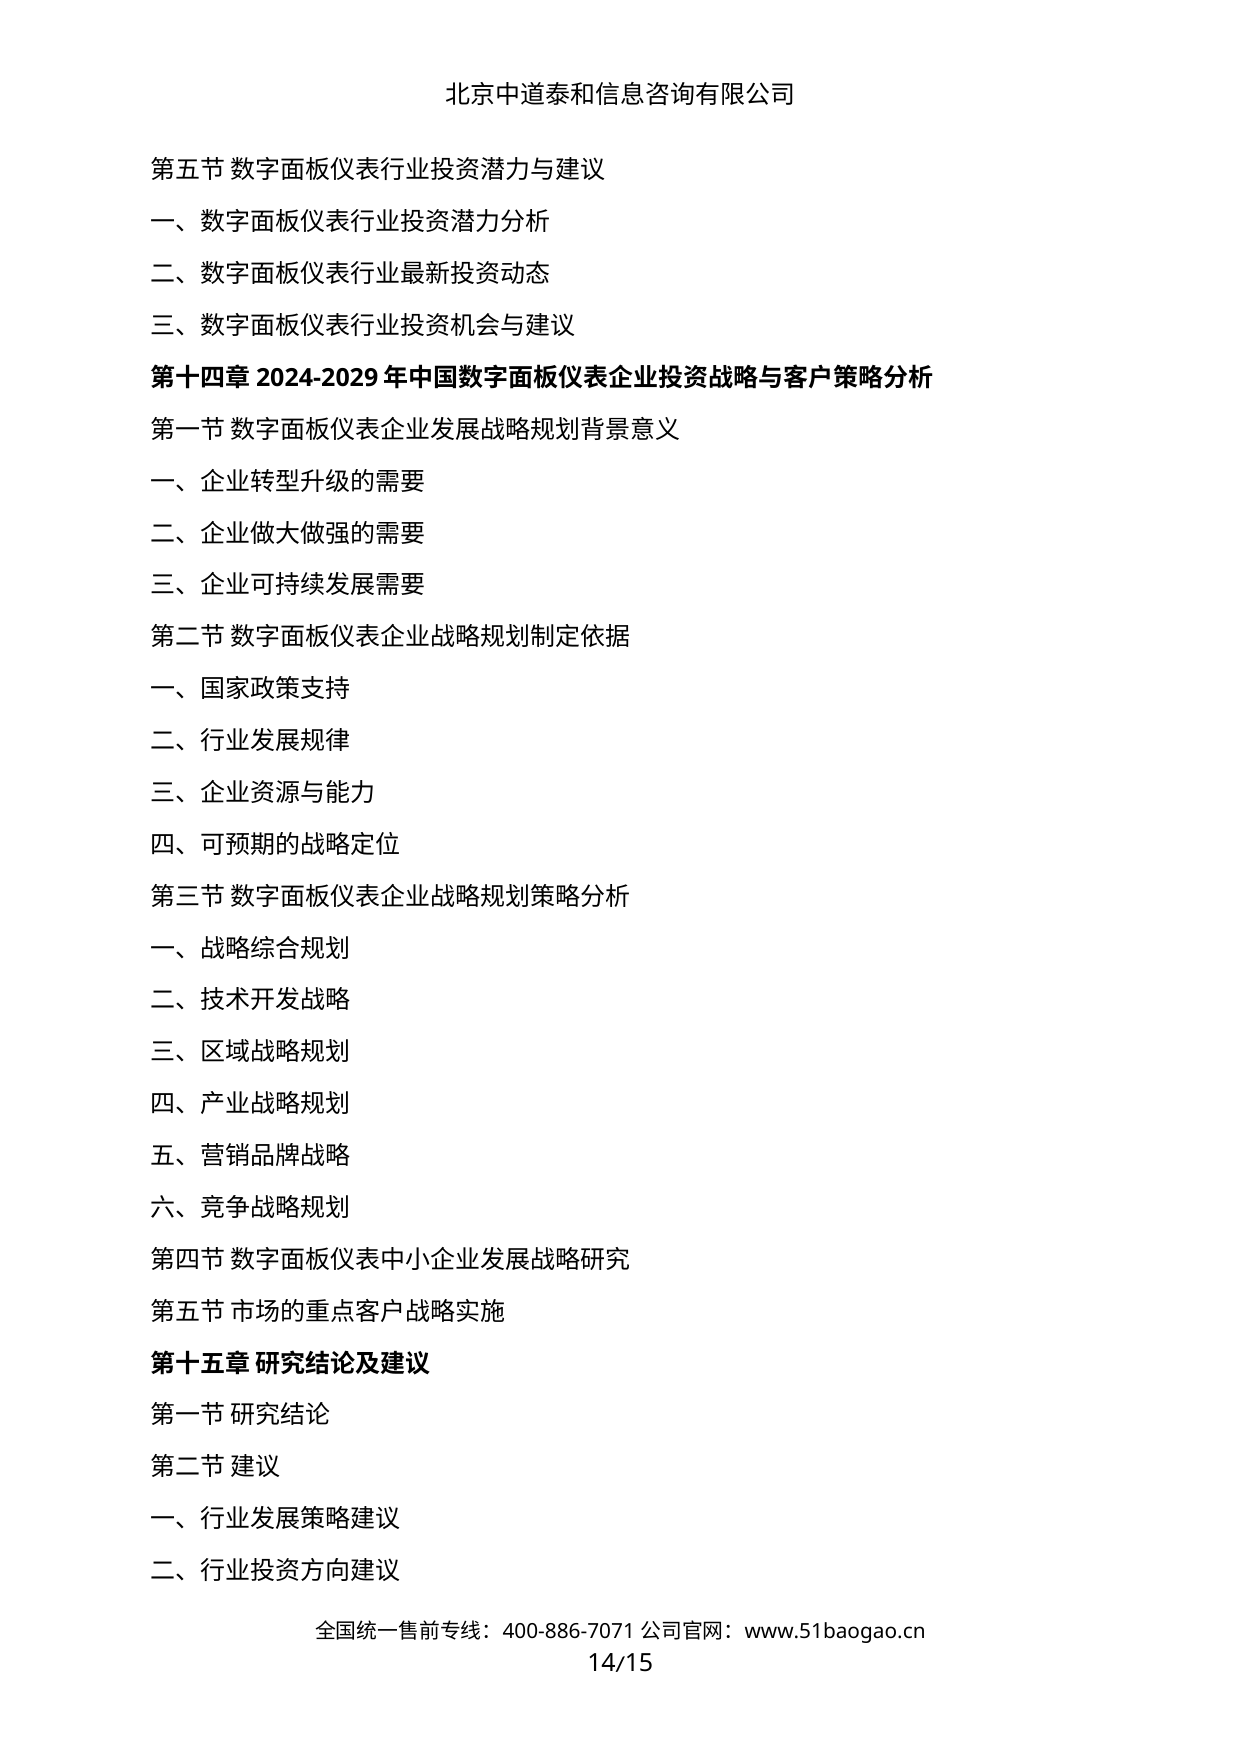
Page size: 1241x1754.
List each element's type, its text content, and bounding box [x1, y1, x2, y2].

text 第十五章 研究结论及建议 [150, 1343, 1090, 1379]
text 第五节 市场的重点客户战略实施 [150, 1291, 1090, 1327]
text 第二节 数字面板仪表企业战略规划制定依据 [150, 617, 1090, 653]
text 一、战略综合规划 [150, 928, 1090, 964]
text 第二节 建议 [150, 1447, 1090, 1483]
text 三、企业可持续发展需要 [150, 565, 1090, 601]
text 一、数字面板仪表行业投资潜力分析 [150, 202, 1090, 238]
text 二、技术开发战略 [150, 980, 1090, 1016]
text 四、产业战略规划 [150, 1084, 1090, 1120]
text 二、行业投资方向建议 [150, 1551, 1090, 1587]
text 第五节 数字面板仪表行业投资潜力与建议 [150, 150, 1090, 186]
text 第一节 数字面板仪表企业发展战略规划背景意义 [150, 409, 1090, 446]
text 三、企业资源与能力 [150, 772, 1090, 809]
text 四、可预期的战略定位 [150, 824, 1090, 861]
text 一、企业转型升级的需要 [150, 461, 1090, 497]
text 第十四章 2024-2029年中国数字面板仪表企业投资战略与客户策略分析 [150, 357, 1090, 394]
text 一、国家政策支持 [150, 669, 1090, 705]
text 三、数字面板仪表行业投资机会与建议 [150, 306, 1090, 342]
text 二、企业做大做强的需要 [150, 513, 1090, 549]
text 第四节 数字面板仪表中小企业发展战略研究 [150, 1239, 1090, 1276]
text 三、区域战略规划 [150, 1032, 1090, 1068]
text 第一节 研究结论 [150, 1395, 1090, 1431]
text 二、行业发展规律 [150, 721, 1090, 757]
text 一、行业发展策略建议 [150, 1499, 1090, 1535]
text 五、营销品牌战略 [150, 1136, 1090, 1172]
text 第三节 数字面板仪表企业战略规划策略分析 [150, 876, 1090, 912]
text 六、竞争战略规划 [150, 1187, 1090, 1224]
text 二、数字面板仪表行业最新投资动态 [150, 254, 1090, 290]
